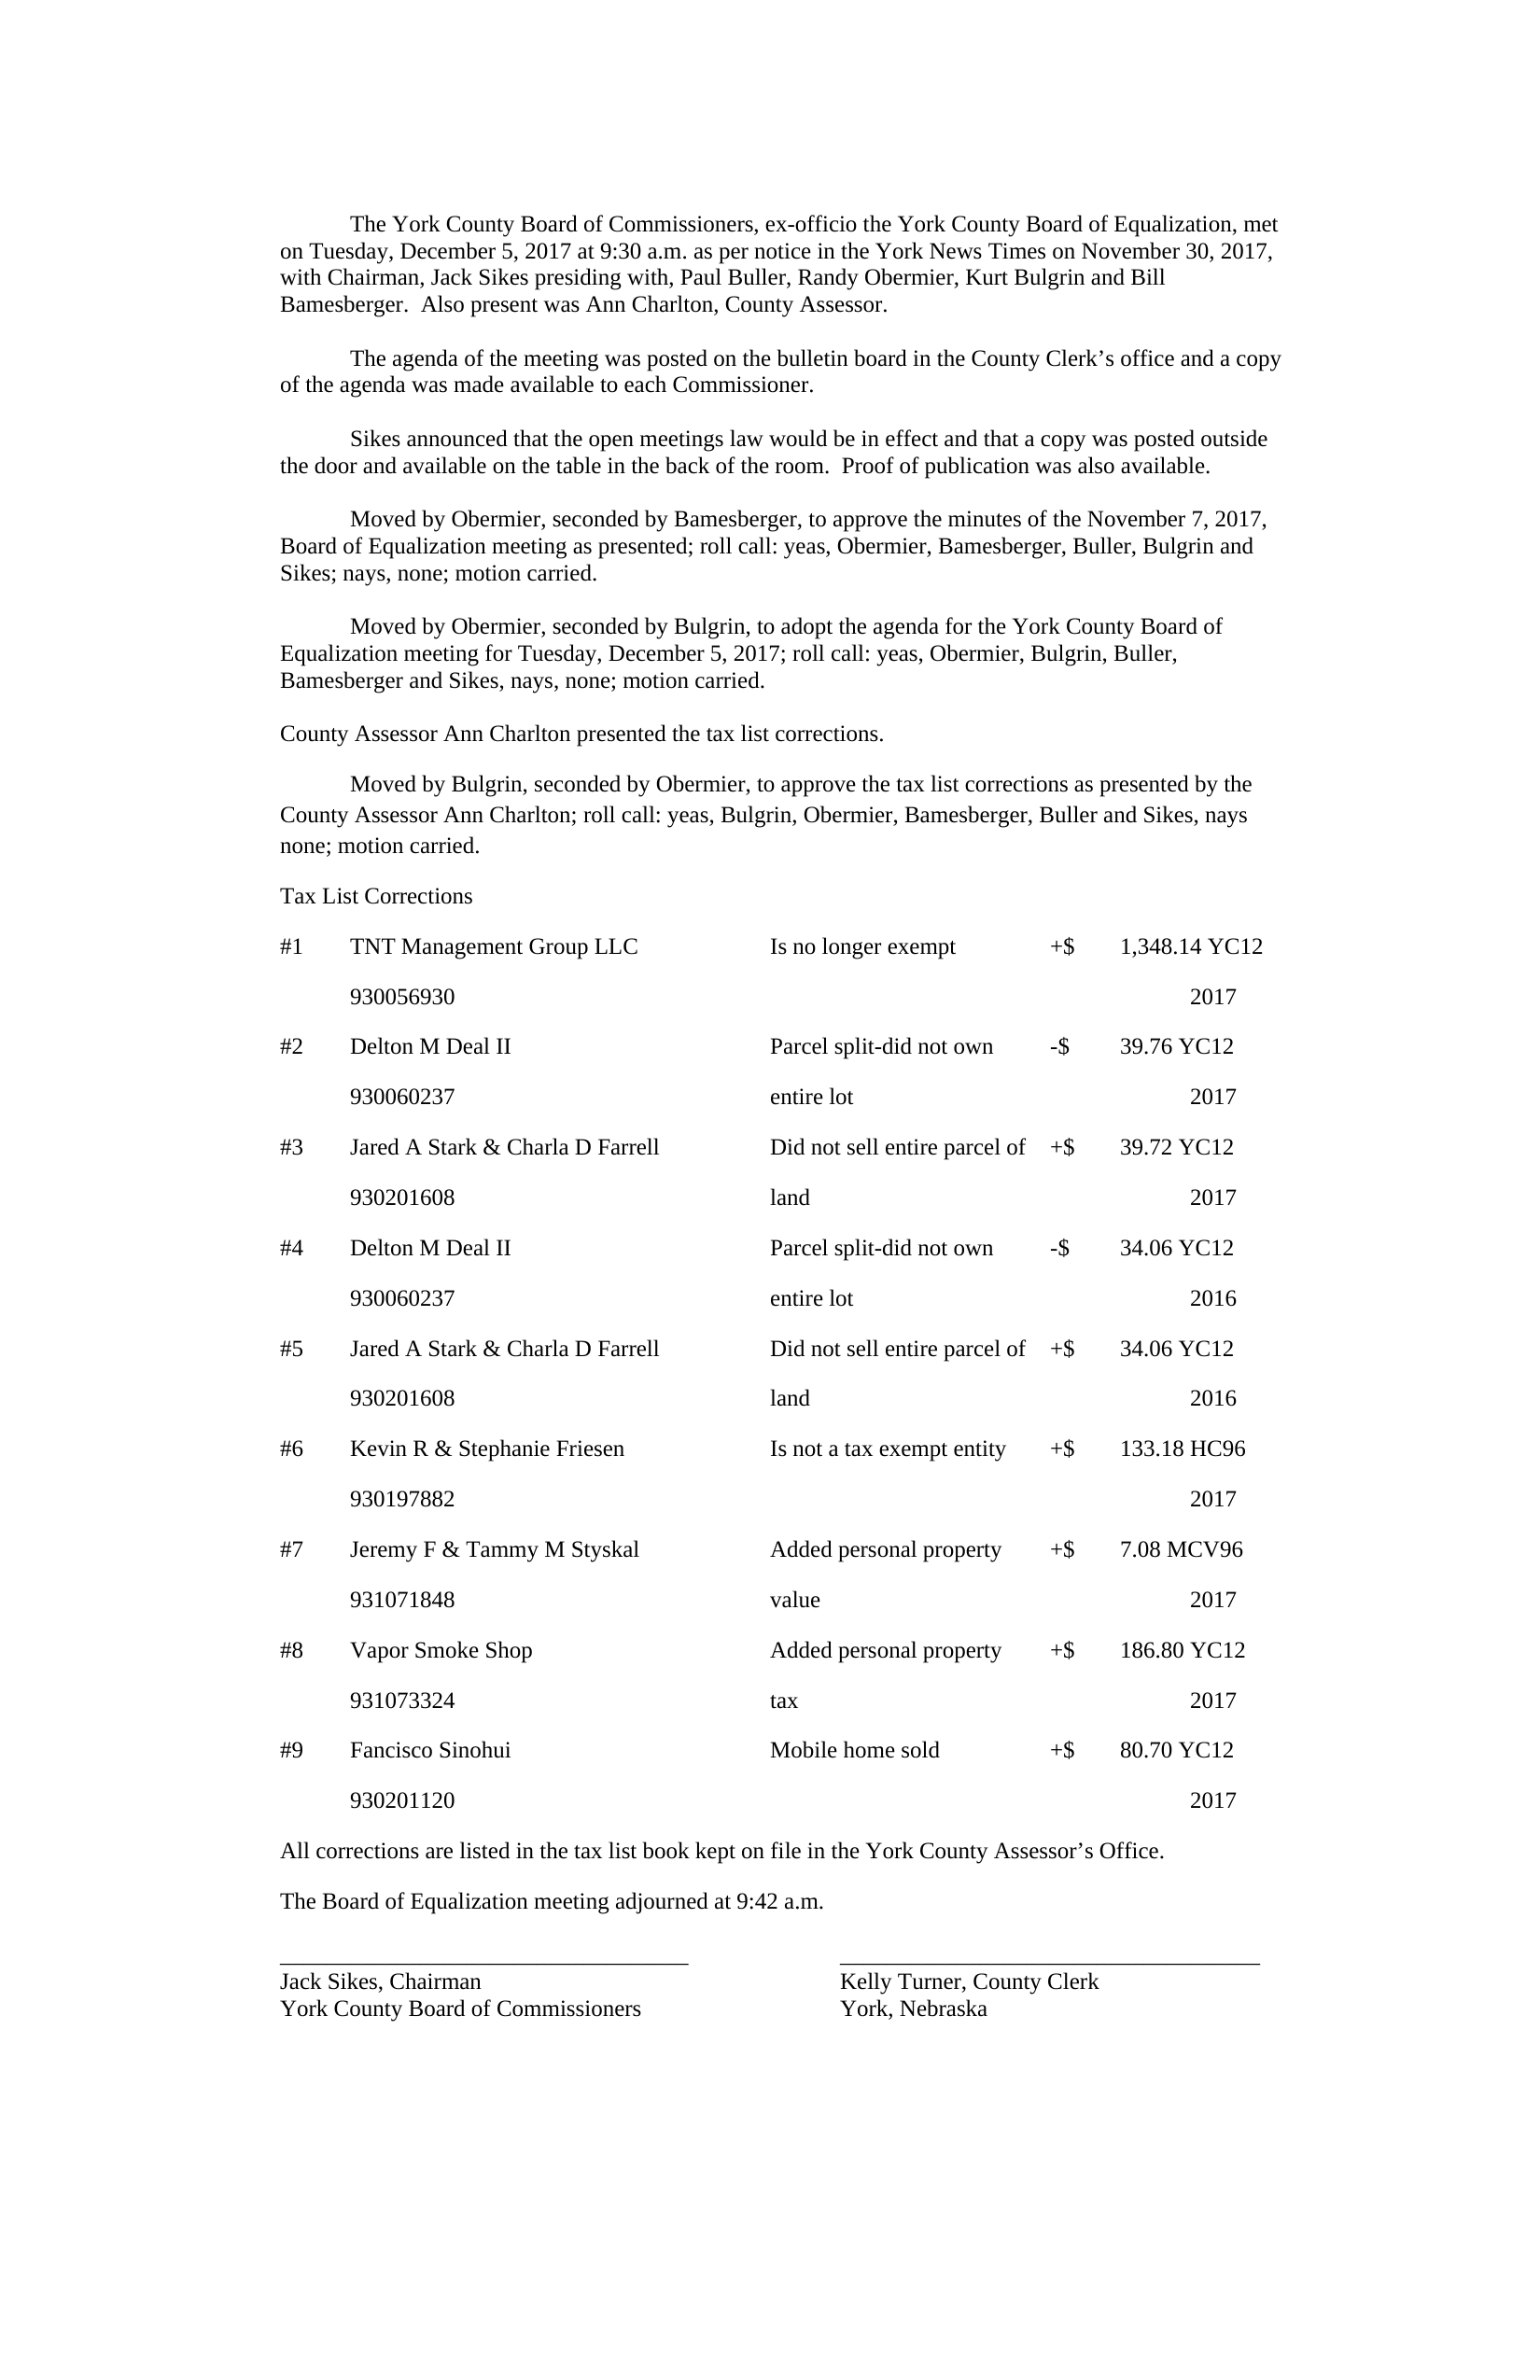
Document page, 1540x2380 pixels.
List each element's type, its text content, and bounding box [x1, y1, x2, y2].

text Tax List Corrections [210, 882, 1295, 909]
text #3 Jared A Stark & Charla D Farrell Did not sell entire parcel of +$ 39.72 YC12 [210, 1133, 1295, 1160]
text 930197882 2017 [210, 1485, 1295, 1512]
text Moved by Bulgrin, seconded by Obermier, to approve the tax list corrections as presented by the County Assessor Ann Charlton; roll call: yeas, Bulgrin, Obermier, Bamesberger, Buller and Sikes, nays none; motion carried. [280, 770, 1295, 859]
text 930201608 land 2017 [210, 1183, 1295, 1211]
text The agenda of the meeting was posted on the bulletin board in the County Clerk’s office and a copy of the agenda was made available to each Commissioner. [280, 344, 1295, 398]
text #7 Jeremy F & Tammy M Styskal Added personal property +$ 7.08 MCV96 [210, 1535, 1295, 1562]
text 931073324 tax 2017 [210, 1687, 1295, 1713]
text The York County Board of Commissioners, ex-officio the York County Board of Equalization, met on Tuesday, December 5, 2017 at 9:30 a.m. as per notice in the York News Times on November 30, 2017, with Chairman, Jack Sikes presiding with, Paul Buller, Randy Obermier, Kurt Bulgrin and Bill Bamesberger. Also present was Ann Charlton, County Assessor. [280, 210, 1295, 317]
text 930201120 2017 [210, 1786, 1295, 1813]
text #1 TNT Management Group LLC Is no longer exempt +$ 1,348.14 YC12 [210, 932, 1295, 959]
text Moved by Obermier, seconded by Bamesberger, to approve the minutes of the November 7, 2017, Board of Equalization meeting as presented; roll call: yeas, Obermier, Bamesberger, Buller, Bulgrin and Sikes; nays, none; motion carried. [280, 505, 1295, 585]
text County Assessor Ann Charlton presented the tax list corrections. [210, 720, 1295, 747]
text 930201608 land 2016 [210, 1384, 1295, 1411]
text #5 Jared A Stark & Charla D Farrell Did not sell entire parcel of +$ 34.06 YC12 [210, 1335, 1295, 1361]
text #4 Delton M Deal II Parcel split-did not own -$ 34.06 YC12 [210, 1234, 1295, 1261]
text Jack Sikes, Chairman Kelly Turner, County Clerk [210, 1967, 1295, 1995]
text York County Board of Commissioners York, Nebraska [280, 1995, 1295, 2022]
text #9 Fancisco Sinohui Mobile home sold +$ 80.70 YC12 [210, 1737, 1295, 1763]
text #6 Kevin R & Stephanie Friesen Is not a tax exempt entity +$ 133.18 HC96 [210, 1435, 1295, 1462]
text The Board of Equalization meeting adjourned at 9:42 a.m. [210, 1887, 1295, 1914]
text 930060237 entire lot 2016 [210, 1284, 1295, 1310]
text #8 Vapor Smoke Shop Added personal property +$ 186.80 YC12 [210, 1636, 1295, 1663]
text 930056930 2017 [210, 983, 1295, 1009]
text Sikes announced that the open meetings law would be in effect and that a copy was posted outside the door and available on the table in the back of the room. Proof of publication was also available. [280, 425, 1295, 478]
text 931071848 value 2017 [210, 1586, 1295, 1613]
text All corrections are listed in the tax list book kept on file in the York County Assessor’s Office. [210, 1837, 1295, 1864]
text 930060237 entire lot 2017 [210, 1083, 1295, 1110]
text #2 Delton M Deal II Parcel split-did not own -$ 39.76 YC12 [210, 1033, 1295, 1059]
text ___________________________________ ____________________________________ [210, 1940, 1295, 1967]
text Moved by Obermier, seconded by Bulgrin, to adopt the agenda for the York County Board of Equalization meeting for Tuesday, December 5, 2017; roll call: yeas, Obermier, Bulgrin, Buller, Bamesberger and Sikes, nays, none; motion carried. [280, 612, 1295, 693]
